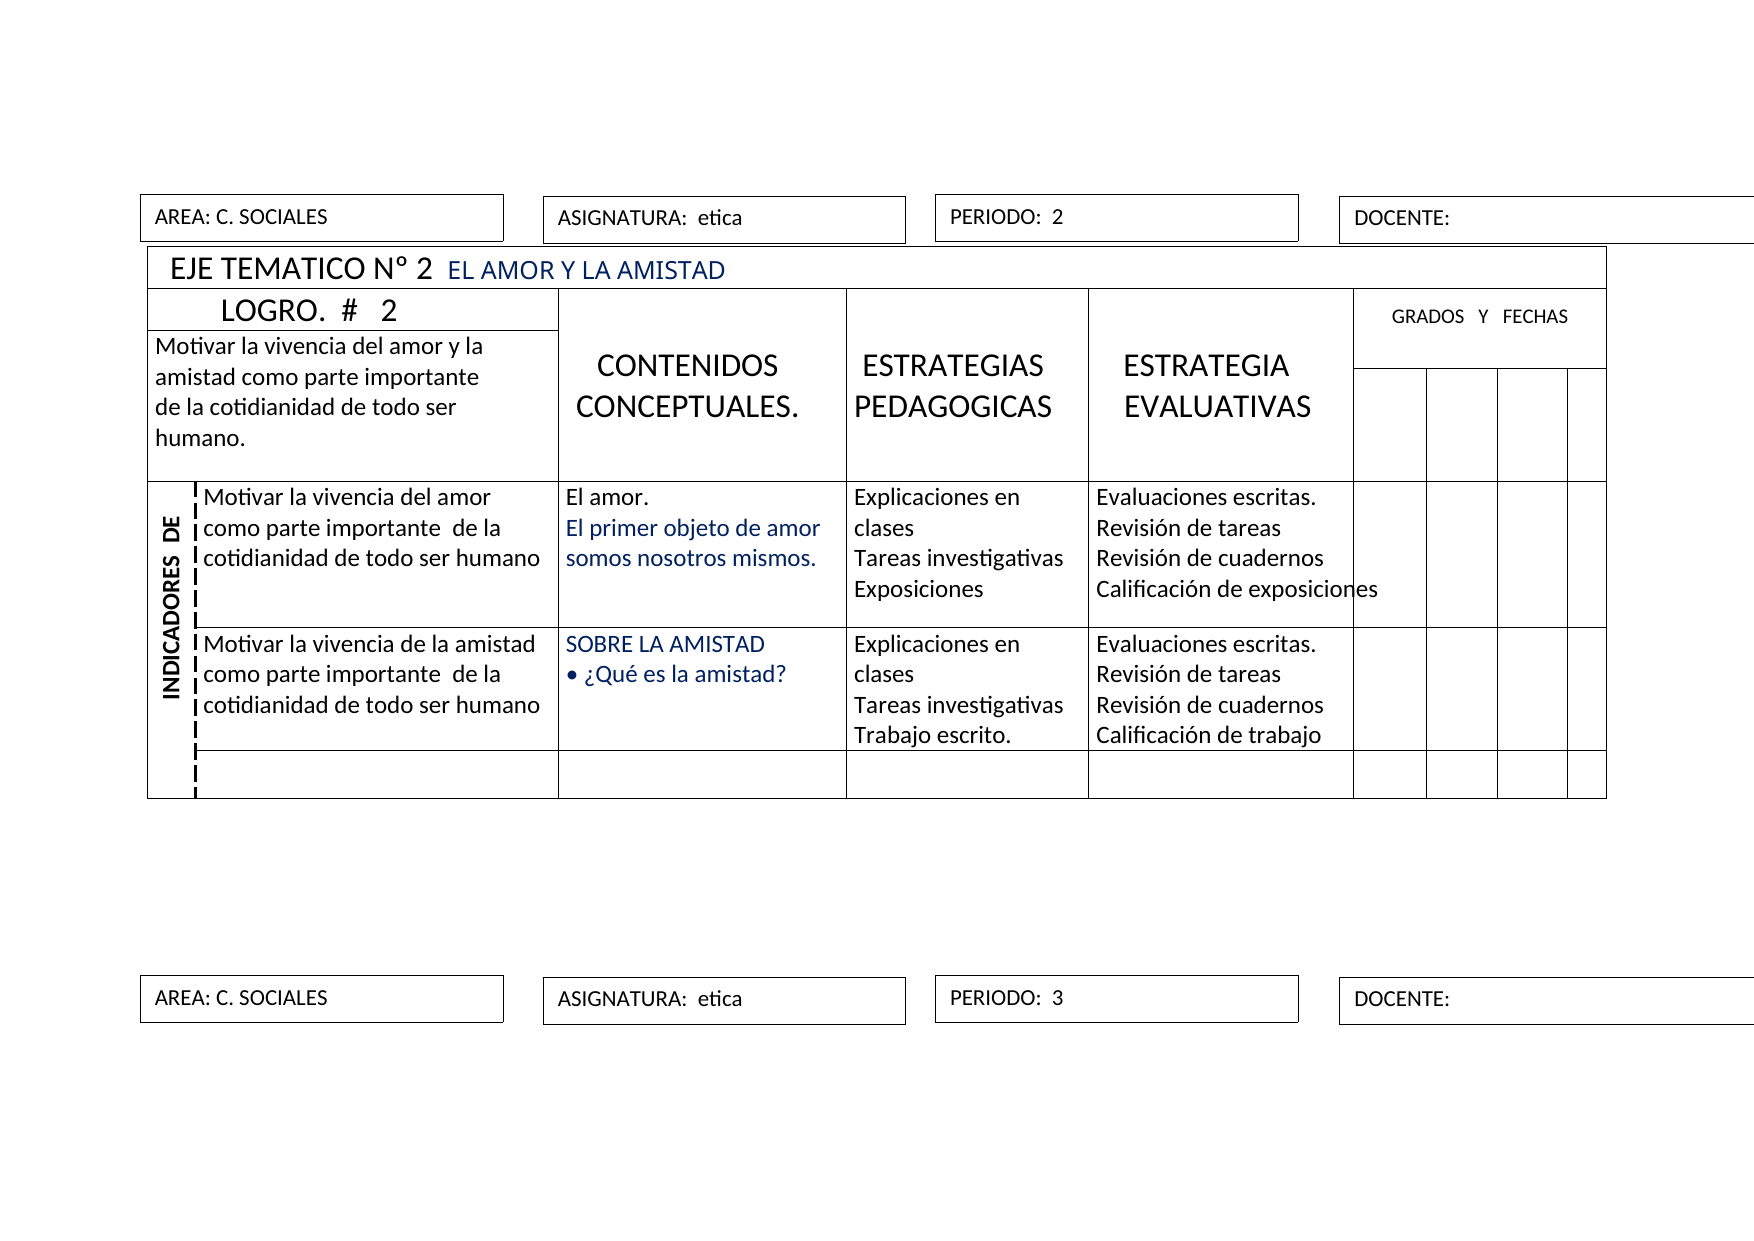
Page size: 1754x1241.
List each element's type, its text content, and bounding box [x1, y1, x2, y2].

table_cell SOBRE LA AMISTAD • ¿Qué es la amistad? [559, 628, 846, 750]
table_cell [1568, 751, 1606, 798]
table_cell [500, 289, 558, 329]
table_cell [1089, 751, 1353, 798]
table_cell Evaluaciones escritas. Revisión de tareas Revisión de cuadernos Calificación de exposiciones [1089, 482, 1353, 627]
table_cell Motivar la vivencia del amor y la amistad como parte importante de la cotidianidad de todo ser humano. [148, 331, 500, 481]
table_cell [1354, 482, 1426, 627]
table_cell [1568, 628, 1606, 750]
table_cell [559, 751, 846, 798]
table_cell LOGRO. # 2 [148, 289, 500, 329]
table_cell INDICADORES DE LOGRO [148, 482, 196, 798]
table_cell [1427, 751, 1497, 798]
table_cell Explicaciones en clases Tareas investigativas Exposiciones [847, 482, 1088, 627]
table_cell [1568, 369, 1606, 481]
table_cell ESTRATEGIA EVALUATIVAS [1089, 289, 1353, 481]
table_cell [1354, 628, 1426, 750]
table_cell [1498, 482, 1567, 627]
table_cell [1427, 628, 1497, 750]
table_cell GRADOS Y FECHAS [1354, 289, 1606, 368]
table_cell Explicaciones en clases Tareas investigativas Trabajo escrito. [847, 628, 1088, 750]
table_cell [196, 751, 558, 798]
table_header EJE TEMATICO Nº 2 EL AMOR Y LA AMISTAD [148, 247, 1606, 288]
table_cell Motivar la vivencia del amor como parte importante de la cotidianidad de todo ser humano [196, 482, 558, 627]
table_cell El amor. El primer objeto de amor somos nosotros mismos. [559, 482, 846, 627]
table_cell [500, 331, 558, 481]
table_cell ESTRATEGIAS PEDAGOGICAS [847, 289, 1088, 481]
table_cell Evaluaciones escritas. Revisión de tareas Revisión de cuadernos Calificación de trabajo [1089, 628, 1353, 750]
table_cell [1427, 482, 1497, 627]
table_cell Motivar la vivencia de la amistad como parte importante de la cotidianidad de todo ser humano [196, 628, 558, 750]
table_cell [1498, 751, 1567, 798]
table_cell [1498, 369, 1567, 481]
table_cell [1427, 369, 1497, 481]
table_cell CONTENIDOS CONCEPTUALES. [559, 289, 846, 481]
table_cell [1354, 369, 1426, 481]
table_cell [1568, 482, 1606, 627]
table_cell [1498, 628, 1567, 750]
table_cell [1354, 751, 1426, 798]
table_cell [847, 751, 1088, 798]
